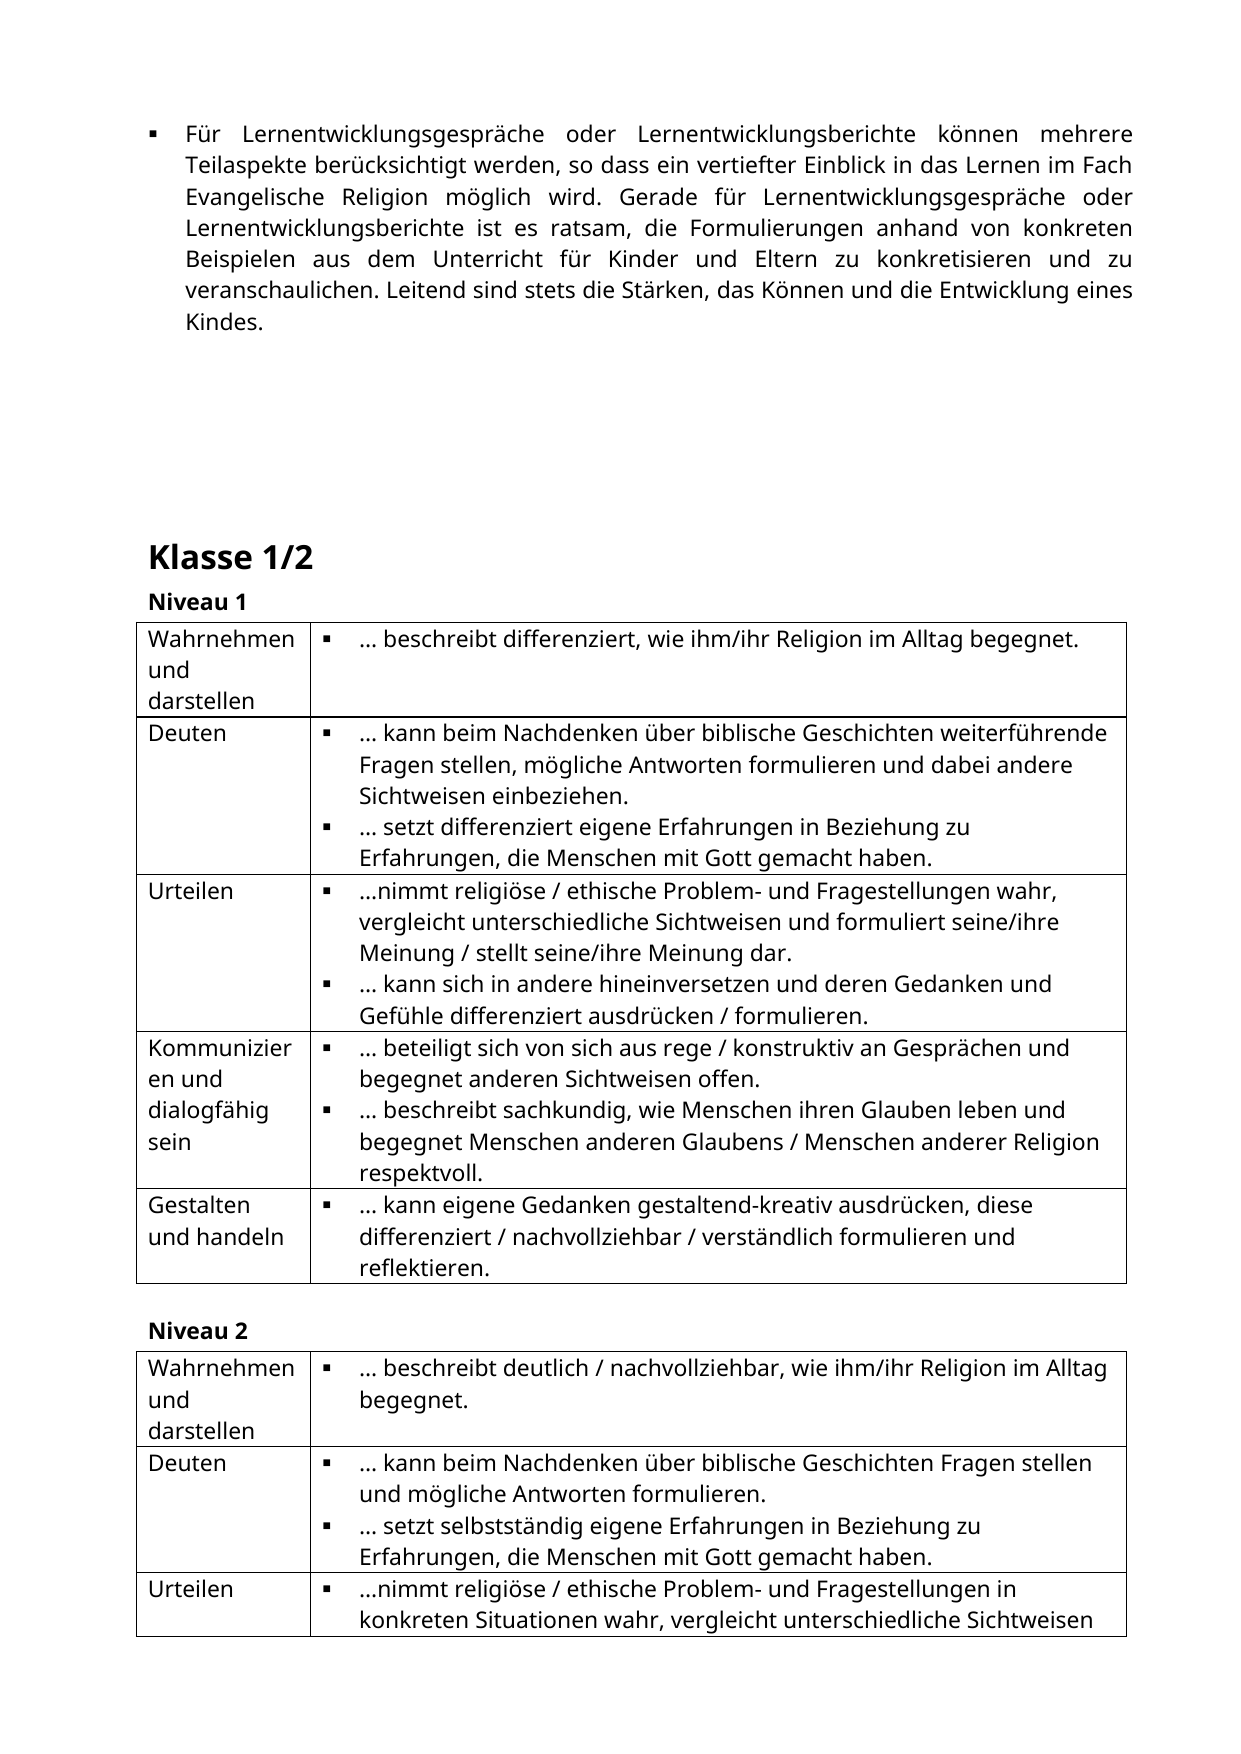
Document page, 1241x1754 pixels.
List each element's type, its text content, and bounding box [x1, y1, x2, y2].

table_header Wahrnehmen und darstellen [137, 1352, 310, 1446]
table_cell Kommunizieren und dialogfähig sein [137, 1032, 310, 1188]
table_cell … kann beim Nachdenken über biblische Geschichten Fragen stellen und mögliche Antworten formulieren. … setzt selbstständig eigene Erfahrungen in Beziehung zu Erfahrungen, die Menschen mit Gott gemacht haben. [311, 1447, 1126, 1572]
table_header Wahrnehmen und darstellen [137, 623, 310, 716]
table_cell … kann eigene Gedanken gestaltend-kreativ ausdrücken, diese differenziert / nachvollziehbar / verständlich formulieren und reflektieren. [311, 1189, 1126, 1283]
text Niveau 2 [148, 1315, 1134, 1347]
text Klasse 1/2 [148, 533, 1134, 579]
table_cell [311, 1573, 1126, 1636]
table_cell … kann beim Nachdenken über biblische Geschichten weiterführende Fragen stellen, mögliche Antworten formulieren und dabei andere Sichtweisen einbeziehen. … setzt differenziert eigene Erfahrungen in Beziehung zu Erfahrungen, die Menschen mit Gott gemacht haben. [311, 718, 1126, 874]
table_cell Deuten [137, 1447, 310, 1572]
list Für Lernentwicklungsgespräche oder Lernentwicklungsberichte können mehrere Teilaspekte berücksichtigt werden, so dass ein vertiefter Einblick in das Lernen im Fach Evangelische Religion möglich wird. Gerade für Lernentwicklungsgespräche oder Lernentwicklungsberichte ist es ratsam, die Formulierungen anhand von konkreten Beispielen aus dem Unterricht für Kinder und Eltern zu konkretisieren und zu veranschaulichen. Leitend sind stets die Stärken, das Können und die Entwicklung eines Kindes. [148, 118, 1134, 337]
table_cell Urteilen [137, 1573, 310, 1636]
table_cell Urteilen [137, 875, 310, 1031]
text Niveau 1 [148, 586, 1134, 617]
table_cell …nimmt religiöse / ethische Problem- und Fragestellungen wahr, vergleicht unterschiedliche Sichtweisen und formuliert seine/ihre Meinung / stellt seine/ihre Meinung dar. … kann sich in andere hineinversetzen und deren Gedanken und Gefühle differenziert ausdrücken / formulieren. [311, 875, 1126, 1031]
table_cell … beteiligt sich von sich aus rege / konstruktiv an Gesprächen und begegnet anderen Sichtweisen offen. … beschreibt sachkundig, wie Menschen ihren Glauben leben und begegnet Menschen anderen Glaubens / Menschen anderer Religion respektvoll. [311, 1032, 1126, 1188]
table_header … beschreibt differenziert, wie ihm/ihr Religion im Alltag begegnet. [311, 623, 1126, 716]
table_header … beschreibt deutlich / nachvollziehbar, wie ihm/ihr Religion im Alltag begegnet. [311, 1352, 1126, 1446]
table_cell Gestalten und handeln [137, 1189, 310, 1283]
table_cell Deuten [137, 718, 310, 874]
